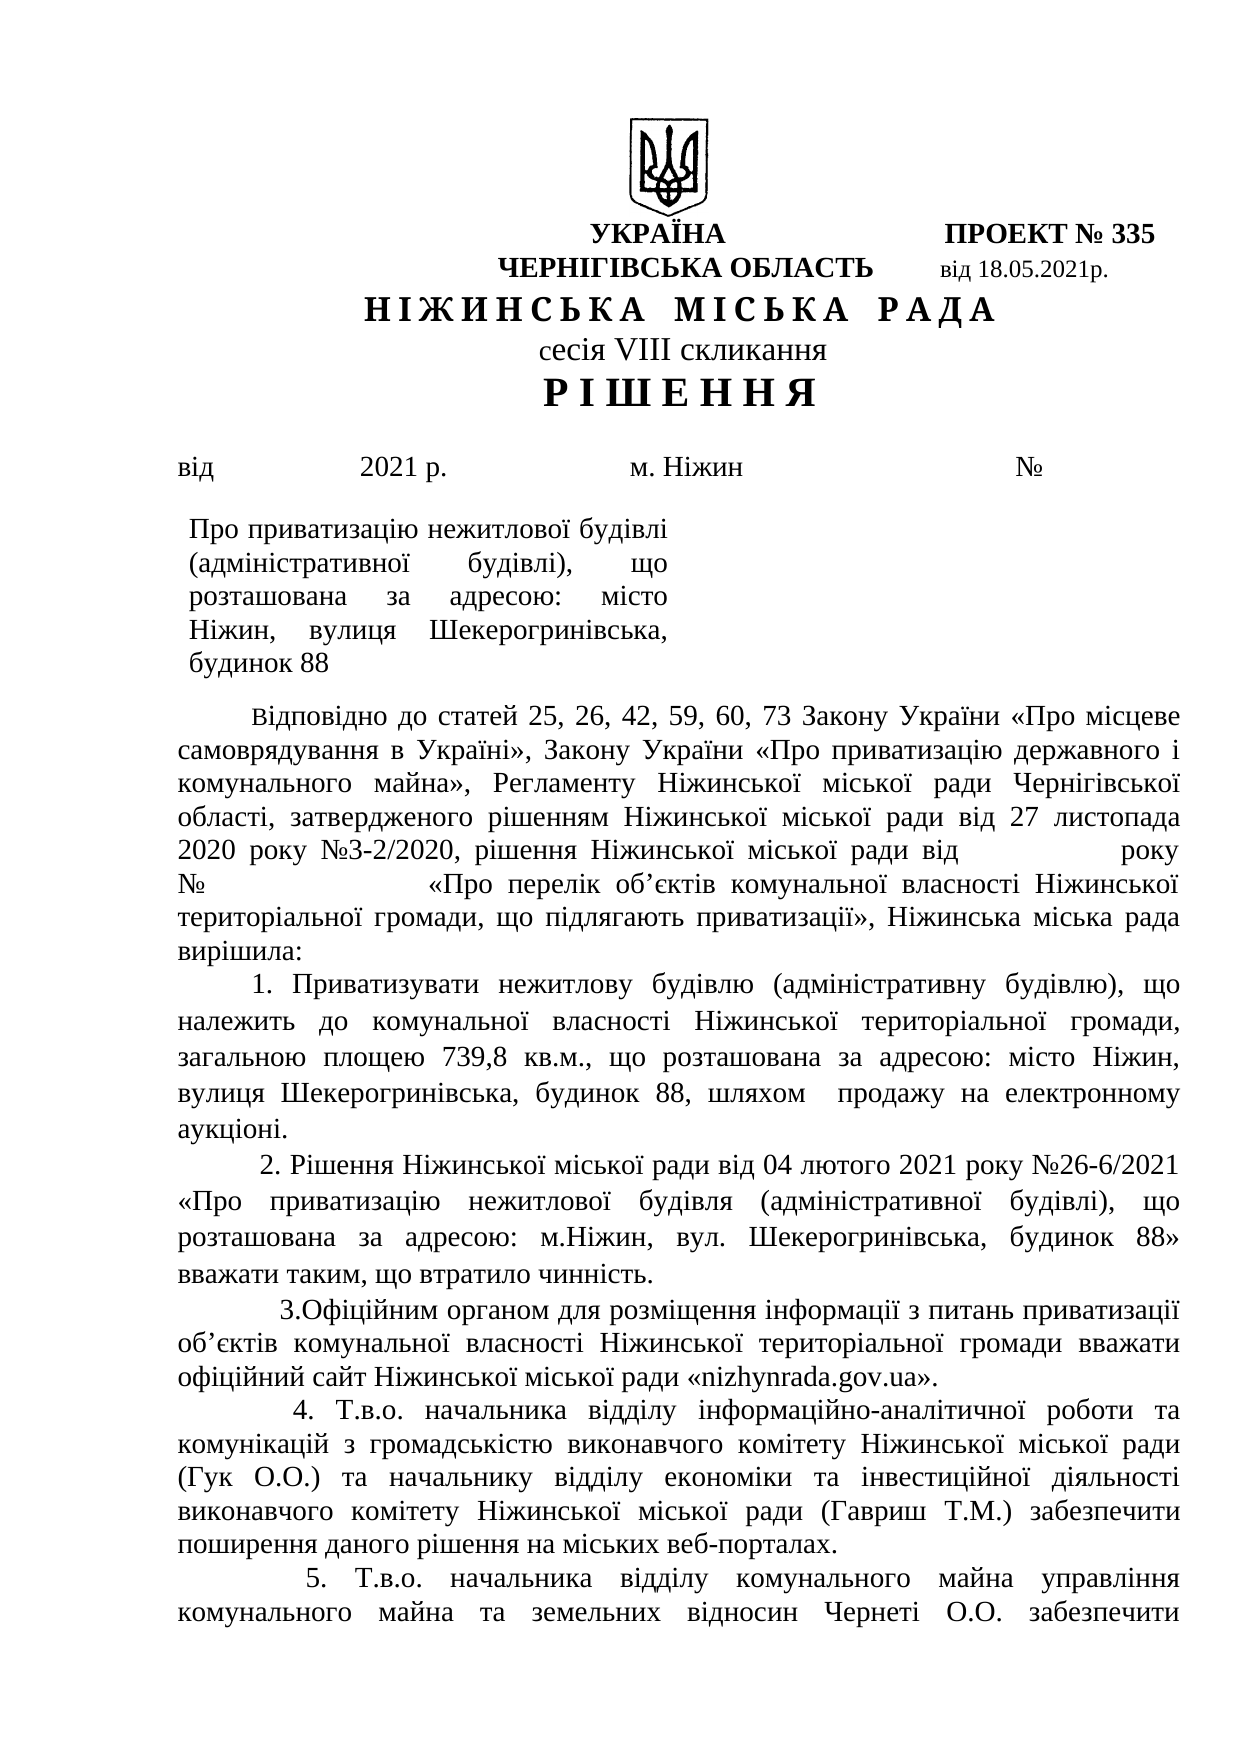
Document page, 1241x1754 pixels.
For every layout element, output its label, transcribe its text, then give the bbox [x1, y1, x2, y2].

text 2. Рішення Ніжинської міської ради від 04 лютого 2021 року №26-6/2021 «Про приватизацію нежитлової будівля (адміністративної будівлі), що розташована за адресою: м.Ніжин, вул. Шекерогринівська, будинок 88» вважати таким, що втратило чинність. [177, 1147, 1181, 1289]
text від 2021 р. м. Ніжин № [177, 449, 1181, 483]
table_header Про приватизацію нежитлової будівлі (адміністративної будівлі), що розташована за адресою: місто Ніжин, вулиця Шекерогринівська, будинок 88 [177, 511, 679, 679]
text УКРАЇНА ПРОЕКТ № 335 [177, 217, 1181, 250]
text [177, 1560, 1181, 1627]
text 3.Офіційним органом для розміщення інформації з питань приватизації об’єктів комунальної власності Ніжинської територіальної громади вважати офіційний сайт Ніжинської міської ради «nizhynrada.gov.ua». [177, 1292, 1181, 1392]
text Відповідно до статей 25, 26, 42, 59, 60, 73 Закону України «Про місцеве самоврядування в Україні», Закону України «Про приватизацію державного і комунального майна», Регламенту Ніжинської міської ради Чернігівської області, затвердженого рішенням Ніжинської міської ради від 27 листопада 2020 року №3-2/2020, рішення Ніжинської міської ради від року № «Про перелік об’єктів комунальної власності Ніжинської територіальної громади, що підлягають приватизації», Ніжинська міська рада вирішила: [177, 698, 1181, 967]
picture [629, 118, 709, 217]
text 1. Приватизувати нежитлову будівлю (адміністративну будівлю), що належить до комунальної власності Ніжинської територіальної громади, загальною площею 739,8 кв.м., що розташована за адресою: місто Ніжин, вулиця Шекерогринівська, будинок 88, шляхом продажу на електронному аукціоні. [177, 967, 1181, 1145]
text Н І Ж И Н С Ь К А М І С Ь К А Р А Д А [177, 291, 1181, 329]
text 4. Т.в.о. начальника відділу інформаційно-аналітичної роботи та комунікацій з громадськістю виконавчого комітету Ніжинської міської ради (Гук О.О.) та начальнику відділу економіки та інвестиційної діяльності виконавчого комітету Ніжинської міської ради (Гавриш Т.М.) забезпечити поширення даного рішення на міських веб-порталах. [177, 1392, 1181, 1560]
text ЧЕРНІГІВСЬКА ОБЛАСТЬ від 18.05.2021р. [177, 250, 1181, 284]
text Р І Ш Е Н Н Я [177, 368, 1181, 416]
text сесія VIII скликання [177, 329, 1181, 368]
